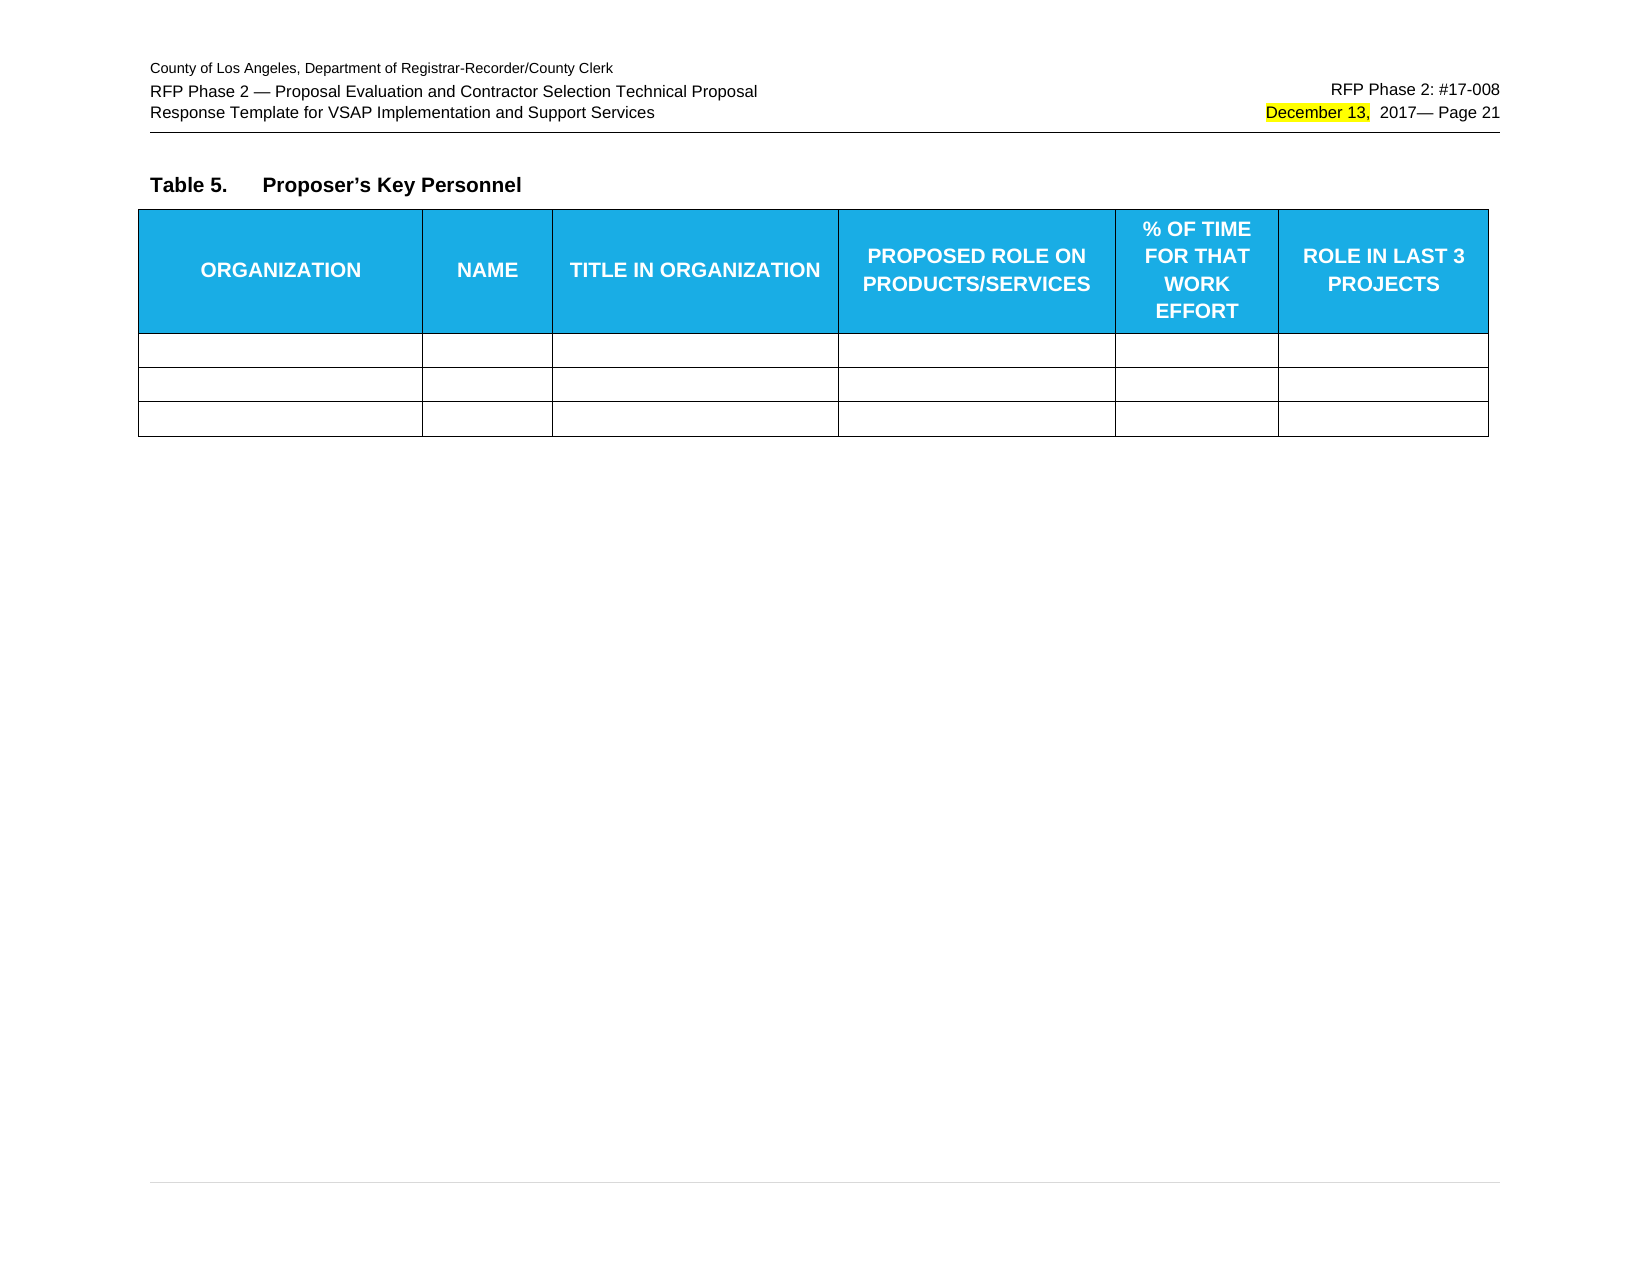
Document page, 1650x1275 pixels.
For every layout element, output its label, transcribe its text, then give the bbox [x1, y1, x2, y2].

table_header NAME [423, 210, 552, 333]
table_cell [1116, 368, 1278, 401]
table_cell [839, 334, 1115, 367]
table_cell [423, 402, 552, 436]
table_header ORGANIZATION [139, 210, 422, 333]
table_cell [553, 402, 838, 436]
table_cell [1279, 402, 1488, 436]
table_cell [553, 368, 838, 401]
table_cell [839, 368, 1115, 401]
table_header % OF TIME FOR THAT WORK EFFORT [1116, 210, 1278, 333]
table_cell [423, 368, 552, 401]
table_cell [423, 334, 552, 367]
table_cell [1279, 368, 1488, 401]
table_cell [839, 402, 1115, 436]
table_cell [1116, 402, 1278, 436]
table_cell [139, 402, 422, 436]
table_cell [139, 368, 422, 401]
list Proposer’s Key Personnel [150, 173, 1500, 197]
table_header PROPOSED ROLE ON PRODUCTS/SERVICES [839, 210, 1115, 333]
table_cell [1279, 334, 1488, 367]
table_cell [553, 334, 838, 367]
table_header TITLE IN ORGANIZATION [553, 210, 838, 333]
table_cell [1116, 334, 1278, 367]
table_cell [139, 334, 422, 367]
table_header ROLE IN LAST 3 PROJECTS [1279, 210, 1488, 333]
